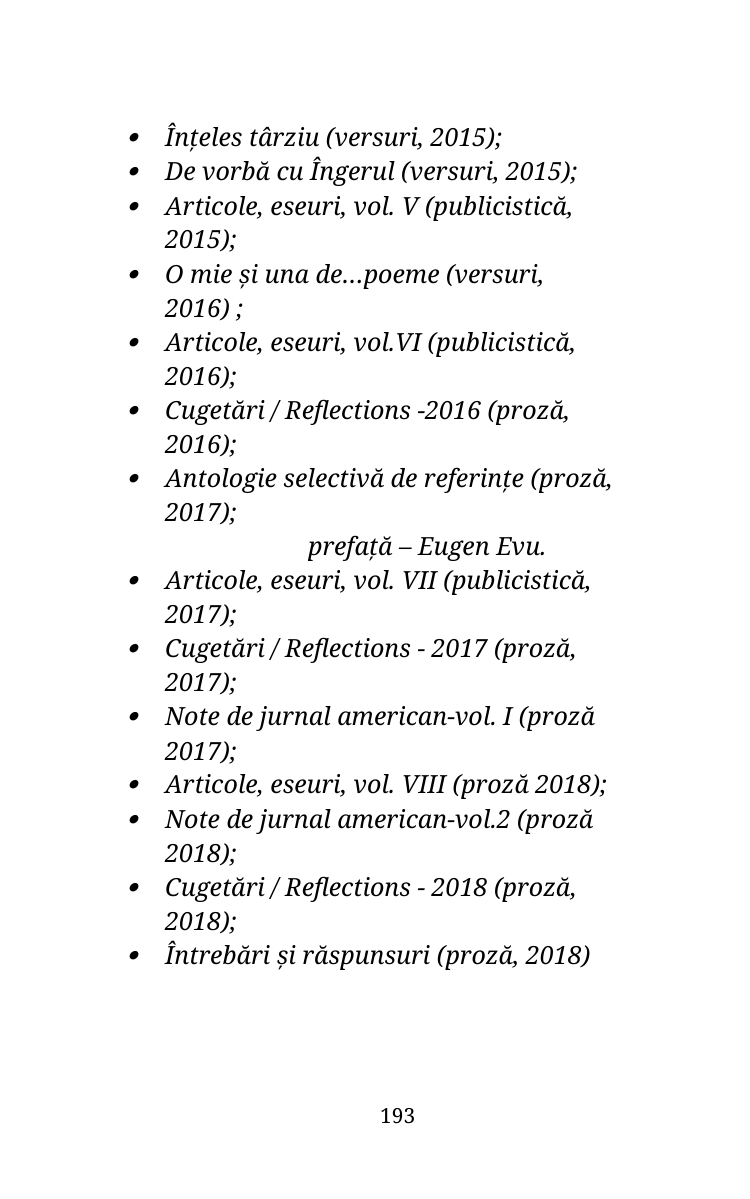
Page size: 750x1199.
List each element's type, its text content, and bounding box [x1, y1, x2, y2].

list Antologie selectivă de referințe (proză, 2017); [127, 461, 630, 529]
list Note de jurnal american-vol. I (proză 2017); [127, 699, 630, 767]
list Articole, eseuri, vol. VIII (proză 2018); [127, 767, 630, 801]
list Articole, eseuri, vol. V (publicistică, 2015); [127, 188, 630, 256]
list Înțeles târziu (versuri, 2015); [127, 120, 630, 154]
list Articole, eseuri, vol. VII (publicistică, 2017); [127, 563, 630, 631]
list Cugetări / Reflections - 2017 (proză, 2017); [127, 631, 630, 699]
list Articole, eseuri, vol.VI (publicistică, 2016); [127, 324, 630, 392]
list Cugetări / Reflections -2016 (proză, 2016); [127, 392, 630, 461]
list Întrebări și răspunsuri (proză, 2018) [127, 937, 630, 972]
list De vorbă cu Îngerul (versuri, 2015); [127, 154, 630, 188]
text prefață – Eugen Evu. [165, 529, 630, 563]
list Cugetări / Reflections - 2018 (proză, 2018); [127, 869, 630, 937]
list O mie și una de…poeme (versuri, 2016) ; [127, 256, 630, 324]
list Note de jurnal american-vol.2 (proză 2018); [127, 801, 630, 869]
